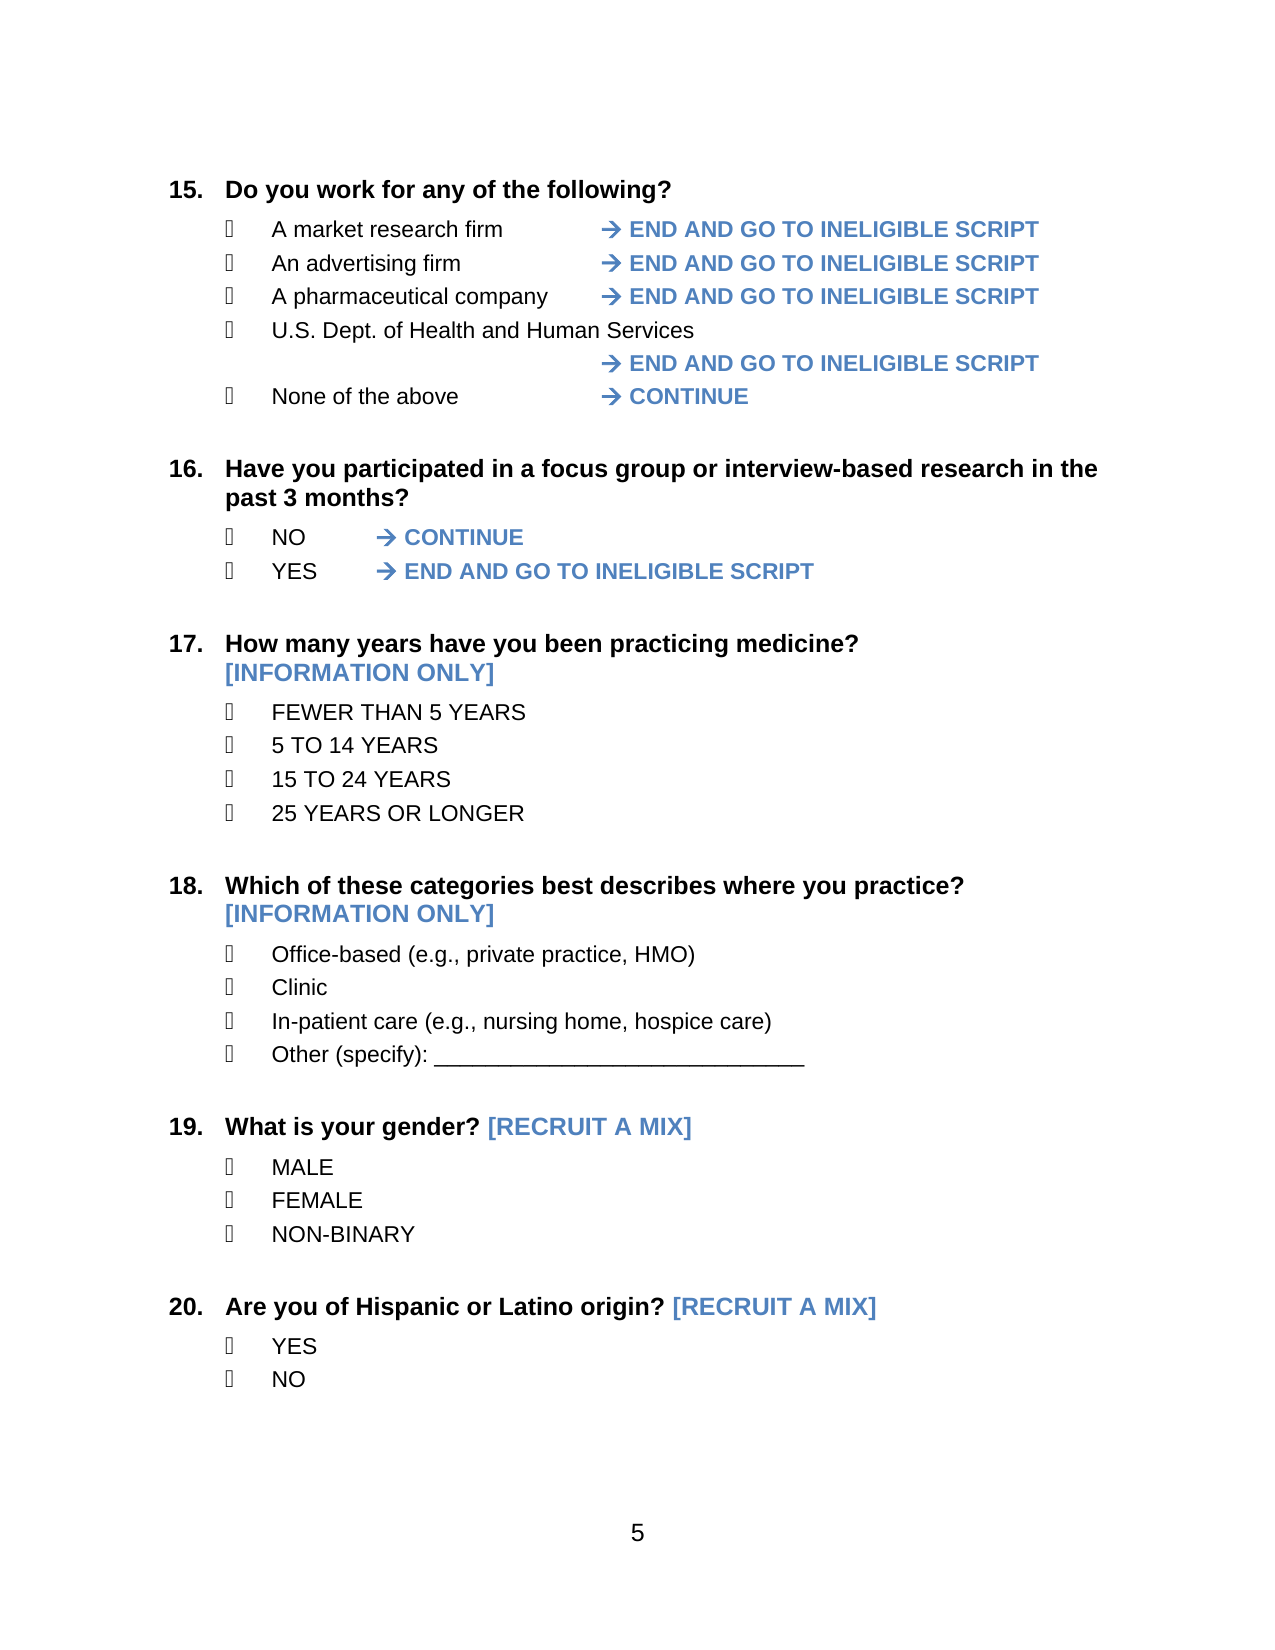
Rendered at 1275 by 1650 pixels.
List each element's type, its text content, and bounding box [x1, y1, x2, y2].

text U.S. Dept. of Health and Human Services [225, 317, 1125, 344]
text NO CONTINUE [225, 524, 1125, 551]
text Are you of Hispanic or Latino origin? [Recruit a mix] [169, 1292, 1125, 1320]
text Office-based (e.g., private practice, HMO) [225, 941, 1125, 967]
text Other (specify): _____________________________ [225, 1041, 1125, 1068]
text 25 YEARS OR LONGER [225, 799, 1125, 826]
text Clinic [225, 974, 1125, 1001]
text Have you participated in a focus group or interview-based research in the past 3 months? [169, 454, 1125, 512]
text NON-BINARY [225, 1221, 1125, 1247]
text Which of these categories best describes where you practice? [INFORMATION ONLY] [169, 871, 1125, 928]
text 5 TO 14 YEARS [225, 732, 1125, 759]
text A market research firm END AND go to INELIGIBLE SCRIPT [225, 216, 1125, 243]
text 15 TO 24 YEARS [225, 766, 1125, 793]
text How many years have you been practicing medicine? [INFORMATION ONLY] [169, 629, 1125, 686]
text An advertising firm END AND go to INELIGIBLE SCRIPT [225, 250, 1125, 277]
text MALE [225, 1153, 1125, 1180]
text FEWER THAN 5 YEARS [225, 699, 1125, 726]
text YES END AND go to INELIGIBLE SCRIPT [225, 558, 1125, 585]
list END AND go to INELIGIBLE SCRIPT [571, 350, 1125, 377]
text YES [225, 1333, 1125, 1360]
text A pharmaceutical company END AND go to INELIGIBLE SCRIPT [225, 283, 1125, 310]
text NO [225, 1366, 1125, 1393]
text FEMALE [225, 1187, 1125, 1214]
text What is your gender? [Recruit a mix] [169, 1112, 1125, 1141]
text Do you work for any of the following? [169, 175, 1125, 204]
text None of the above CONTINUE [225, 383, 1125, 410]
text In-patient care (e.g., nursing home, hospice care) [225, 1008, 1125, 1034]
